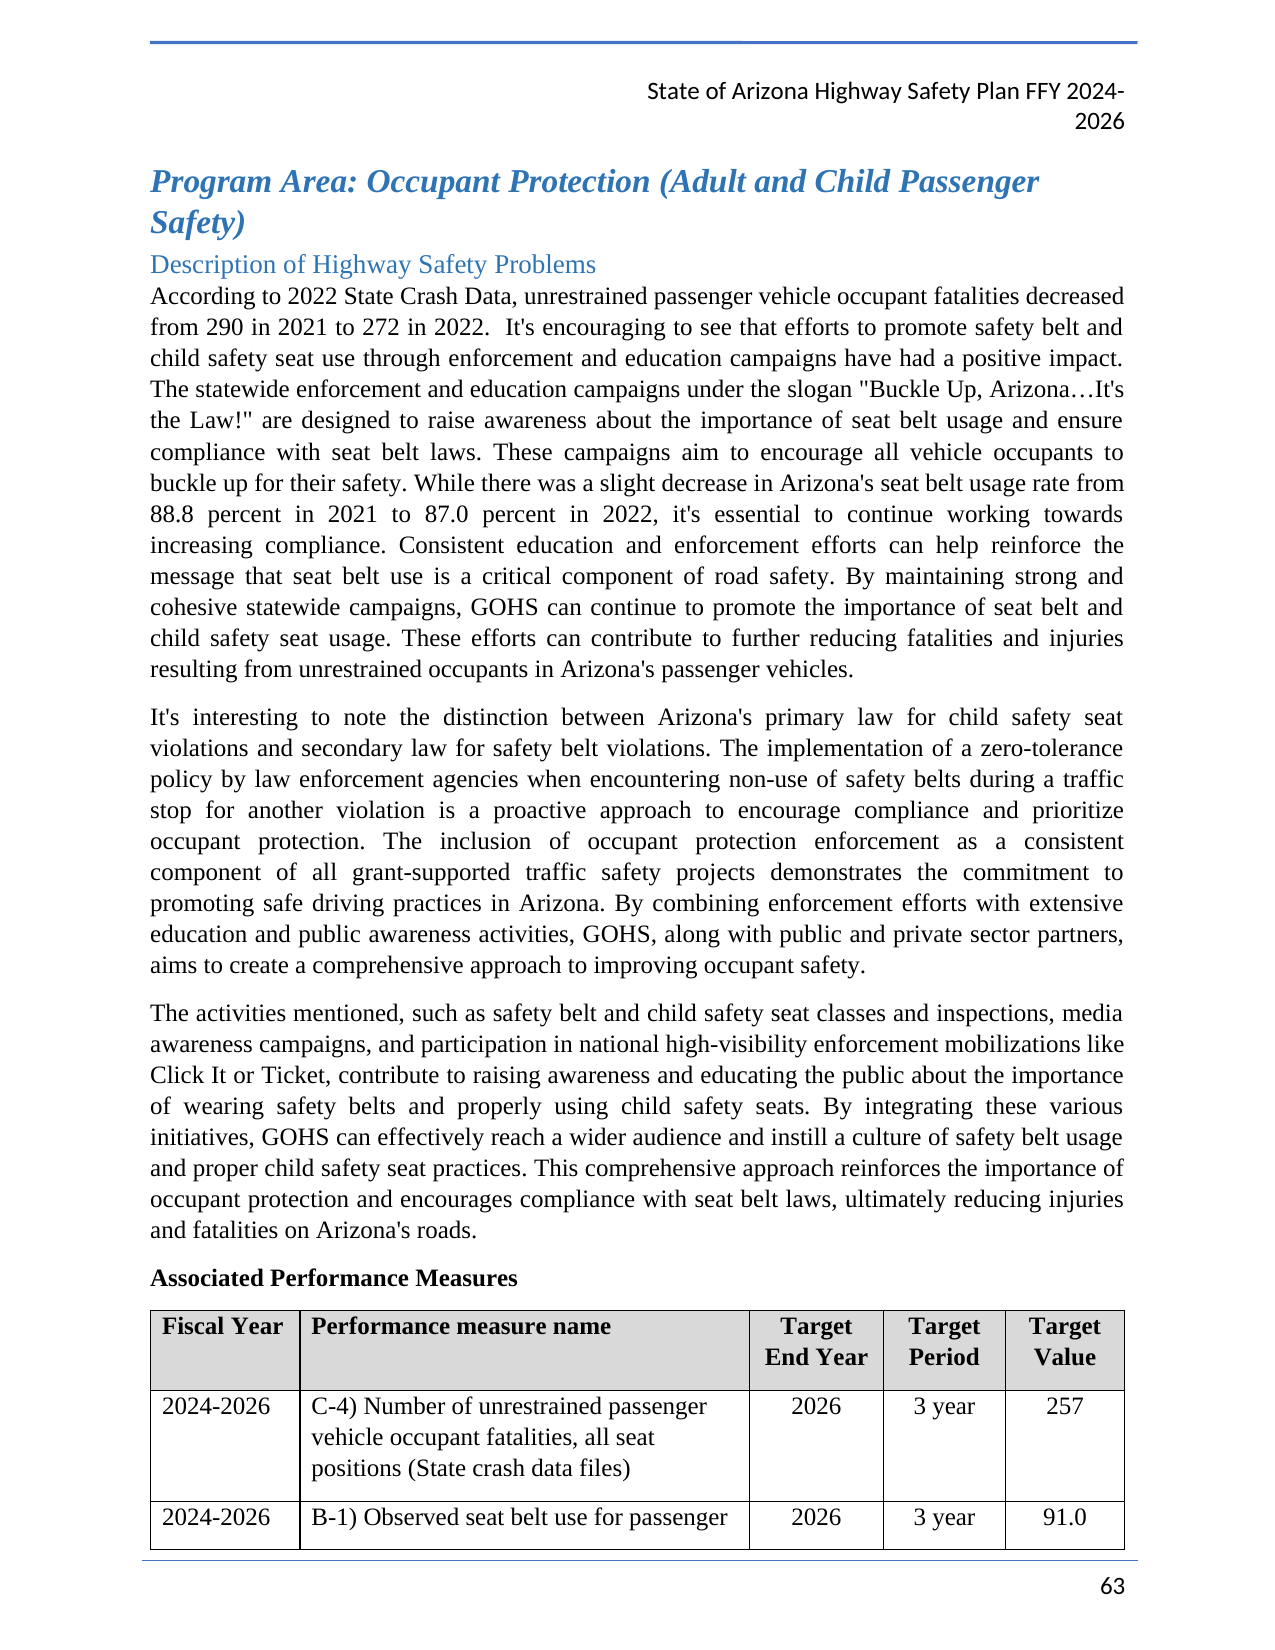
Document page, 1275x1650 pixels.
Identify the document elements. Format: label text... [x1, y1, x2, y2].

table_cell 3 year [884, 1391, 1005, 1501]
text According to 2022 State Crash Data, unrestrained passenger vehicle occupant fatalities decreased from 290 in 2021 to 272 in 2022. It's encouraging to see that efforts to promote safety belt and child safety seat use through enforcement and education campaigns have had a positive impact. The statewide enforcement and education campaigns under the slogan "Buckle Up, Arizona…It's the Law!" are designed to raise awareness about the importance of seat belt usage and ensure compliance with seat belt laws. These campaigns aim to encourage all vehicle occupants to buckle up for their safety. While there was a slight decrease in Arizona's seat belt usage rate from 88.8 percent in 2021 to 87.0 percent in 2022, it's essential to continue working towards increasing compliance. Consistent education and enforcement efforts can help reinforce the message that seat belt use is a critical component of road safety. By maintaining strong and cohesive statewide campaigns, GOHS can continue to promote the importance of seat belt and child safety seat usage. These efforts can contribute to further reducing fatalities and injuries resulting from unrestrained occupants in Arizona's passenger vehicles. [150, 281, 1125, 683]
subtitle Description of Highway Safety Problems [150, 248, 1125, 279]
table_cell 3 year [884, 1502, 1005, 1549]
table_cell 2024-2026 [151, 1391, 299, 1501]
table_header Target Value [1006, 1311, 1124, 1390]
subtitle Program Area: Occupant Protection (Adult and Child Passenger Safety) [150, 161, 1125, 241]
table_header Target Period [884, 1311, 1005, 1390]
text The activities mentioned, such as safety belt and child safety seat classes and inspections, media awareness campaigns, and participation in national high-visibility enforcement mobilizations like Click It or Ticket, contribute to raising awareness and educating the public about the importance of wearing safety belts and properly using child safety seats. By integrating these various initiatives, GOHS can effectively reach a wider audience and instill a culture of safety belt usage and proper child safety seat practices. This comprehensive approach reinforces the importance of occupant protection and encourages compliance with seat belt laws, ultimately reducing injuries and fatalities on Arizona's roads. [150, 998, 1125, 1244]
table_cell 2024-2026 [151, 1502, 299, 1549]
table_cell 91.0 [1006, 1502, 1124, 1549]
table_cell 257 [1006, 1391, 1124, 1501]
table_cell C-4) Number of unrestrained passenger vehicle occupant fatalities, all seat positions (State crash data files) [301, 1391, 749, 1501]
text Associated Performance Measures [150, 1263, 1125, 1291]
table_header Performance measure name [301, 1311, 749, 1390]
text It's interesting to note the distinction between Arizona's primary law for child safety seat violations and secondary law for safety belt violations. The implementation of a zero-tolerance policy by law enforcement agencies when encountering non-use of safety belts during a traffic stop for another violation is a proactive approach to encourage compliance and prioritize occupant protection. The inclusion of occupant protection enforcement as a consistent component of all grant-supported traffic safety projects demonstrates the commitment to promoting safe driving practices in Arizona. By combining enforcement efforts with extensive education and public awareness activities, GOHS, along with public and private sector partners, aims to create a comprehensive approach to improving occupant safety. [150, 702, 1125, 979]
table_header Target End Year [750, 1311, 883, 1390]
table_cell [301, 1502, 749, 1549]
table_cell 2026 [750, 1391, 883, 1501]
table_cell 2026 [750, 1502, 883, 1549]
table_header Fiscal Year [151, 1311, 299, 1390]
